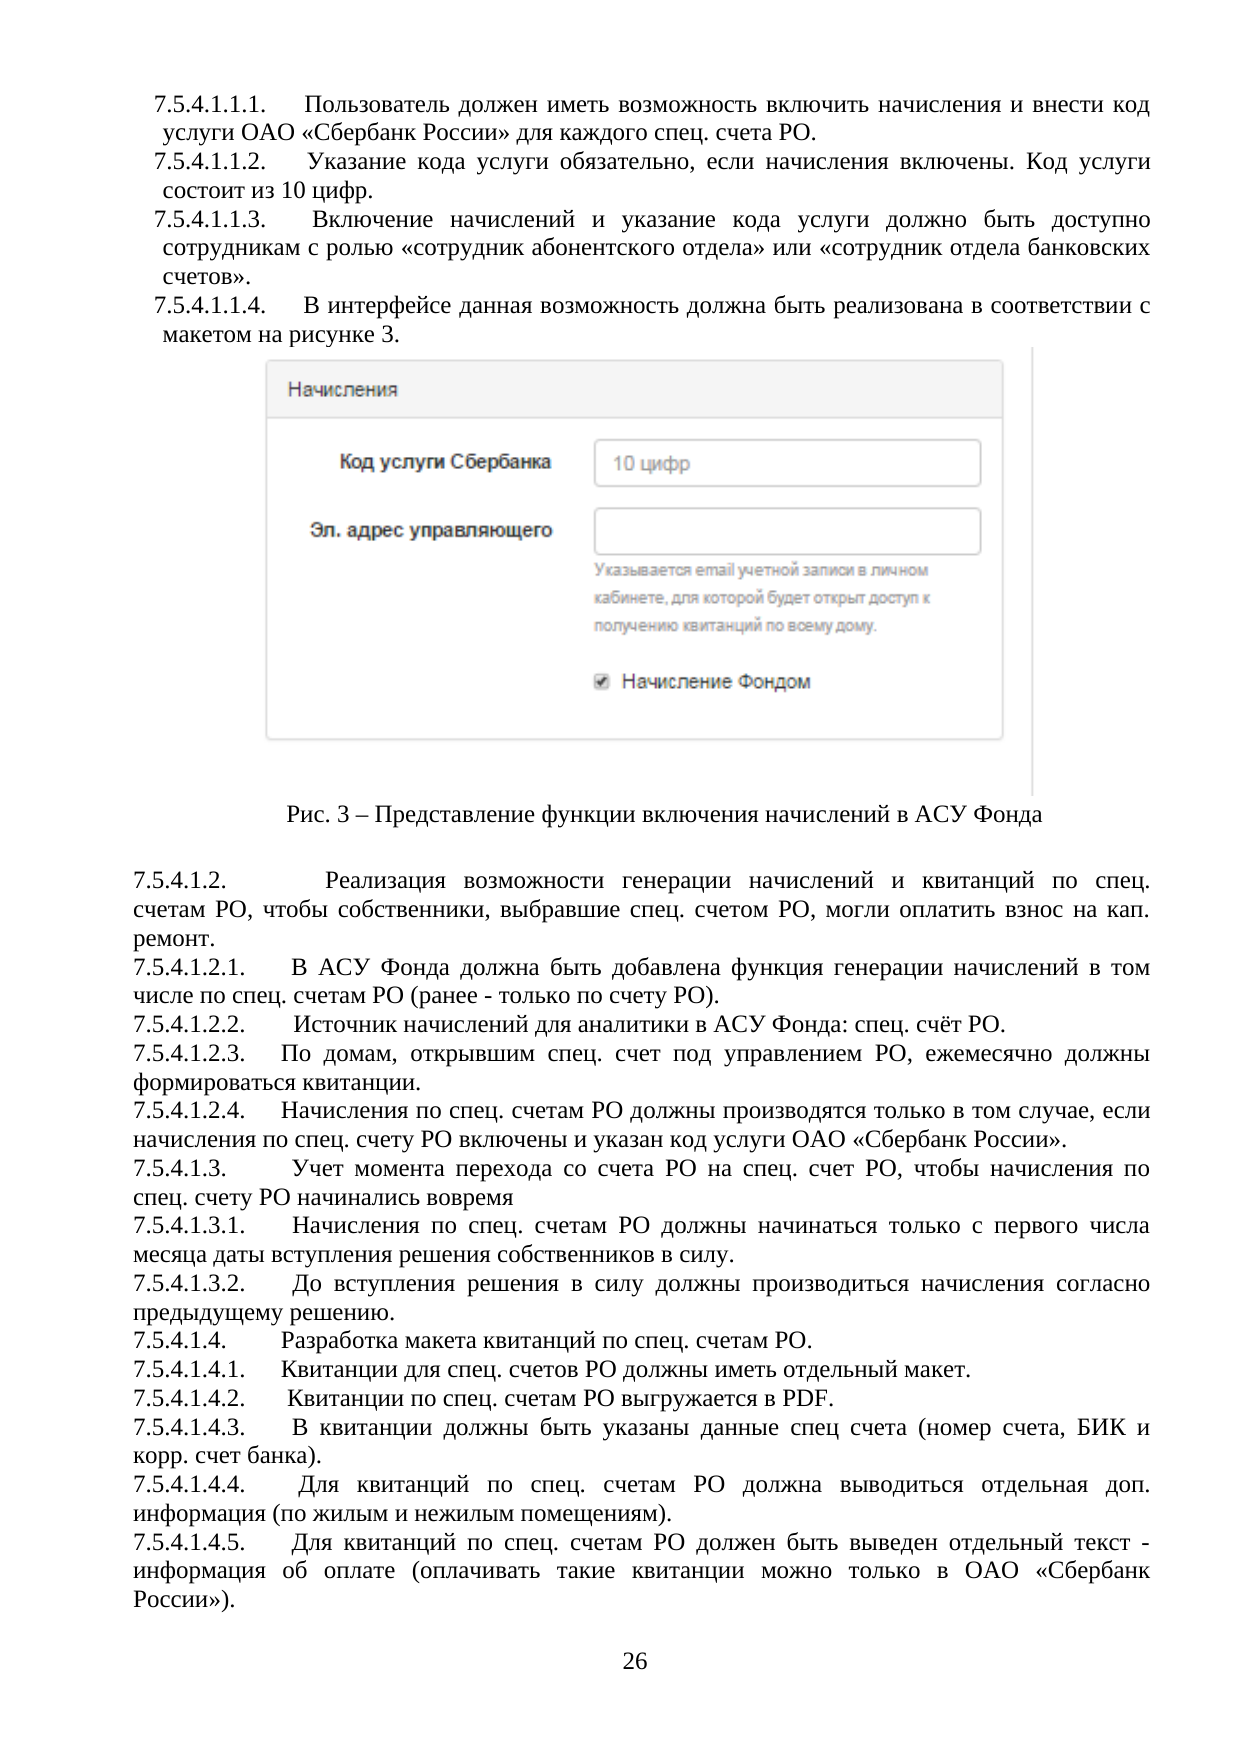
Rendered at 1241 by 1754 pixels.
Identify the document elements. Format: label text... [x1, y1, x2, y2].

picture [240, 347, 1089, 796]
list Источник начислений для аналитики в АСУ Фонда: спец. счёт РО. [133, 1009, 1152, 1038]
list Квитанции для спец. счетов РО должны иметь отдельный макет. [133, 1354, 1152, 1383]
list Начисления по спец. счетам РО должны начинаться только с первого числа месяца даты вступления решения собственников в силу. [133, 1211, 1152, 1268]
list В квитанции должны быть указаны данные спец счета (номер счета, БИК и корр. счет банка). [133, 1412, 1152, 1469]
list Квитанции по спец. счетам РО выгружается в PDF. [133, 1383, 1152, 1412]
list Учет момента перехода со счета РО на спец. счет РО, чтобы начисления по спец. счету РО начинались вовремя [133, 1153, 1152, 1211]
list В АСУ Фонда должна быть добавлена функция генерации начислений в том числе по спец. счетам РО (ранее - только по счету РО). [133, 952, 1152, 1009]
list Для квитанций по спец. счетам РО должна выводиться отдельная доп. информация (по жилым и нежилым помещениям). [133, 1469, 1152, 1527]
list До вступления решения в силу должны производиться начисления согласно предыдущему решению. [133, 1268, 1152, 1326]
list По домам, открывшим спец. счет под управлением РО, ежемесячно должны формироваться квитанции. [133, 1038, 1152, 1096]
list В интерфейсе данная возможность должна быть реализована в соответствии с макетом на рисунке 3. [153, 290, 1152, 347]
list Указание кода услуги обязательно, если начисления включены. Код услуги состоит из 10 цифр. [153, 146, 1152, 204]
list Включение начислений и указание кода услуги должно быть доступно сотрудникам с ролью «сотрудник абонентского отдела» или «сотрудник отдела банковских счетов». [153, 204, 1152, 290]
list Для квитанций по спец. счетам РО должен быть выведен отдельный текст - информация об оплате (оплачивать такие квитанции можно только в ОАО «Сбербанк России»). [133, 1527, 1152, 1613]
list Начисления по спец. счетам РО должны производятся только в том случае, если начисления по спец. счету РО включены и указан код услуги ОАО «Сбербанк России». [133, 1096, 1152, 1153]
list Реализация возможности генерации начислений и квитанций по спец. счетам РО, чтобы собственники, выбравшие спец. счетом РО, могли оплатить взнос на кап. ремонт. [133, 866, 1152, 952]
list Разработка макета квитанций по спец. счетам РО. [133, 1326, 1152, 1354]
text Рис. 3 – Представление функции включения начислений в АСУ Фонда [118, 799, 1152, 828]
list Пользователь должен иметь возможность включить начисления и внести код услуги ОАО «Сбербанк России» для каждого спец. счета РО. [153, 89, 1152, 146]
